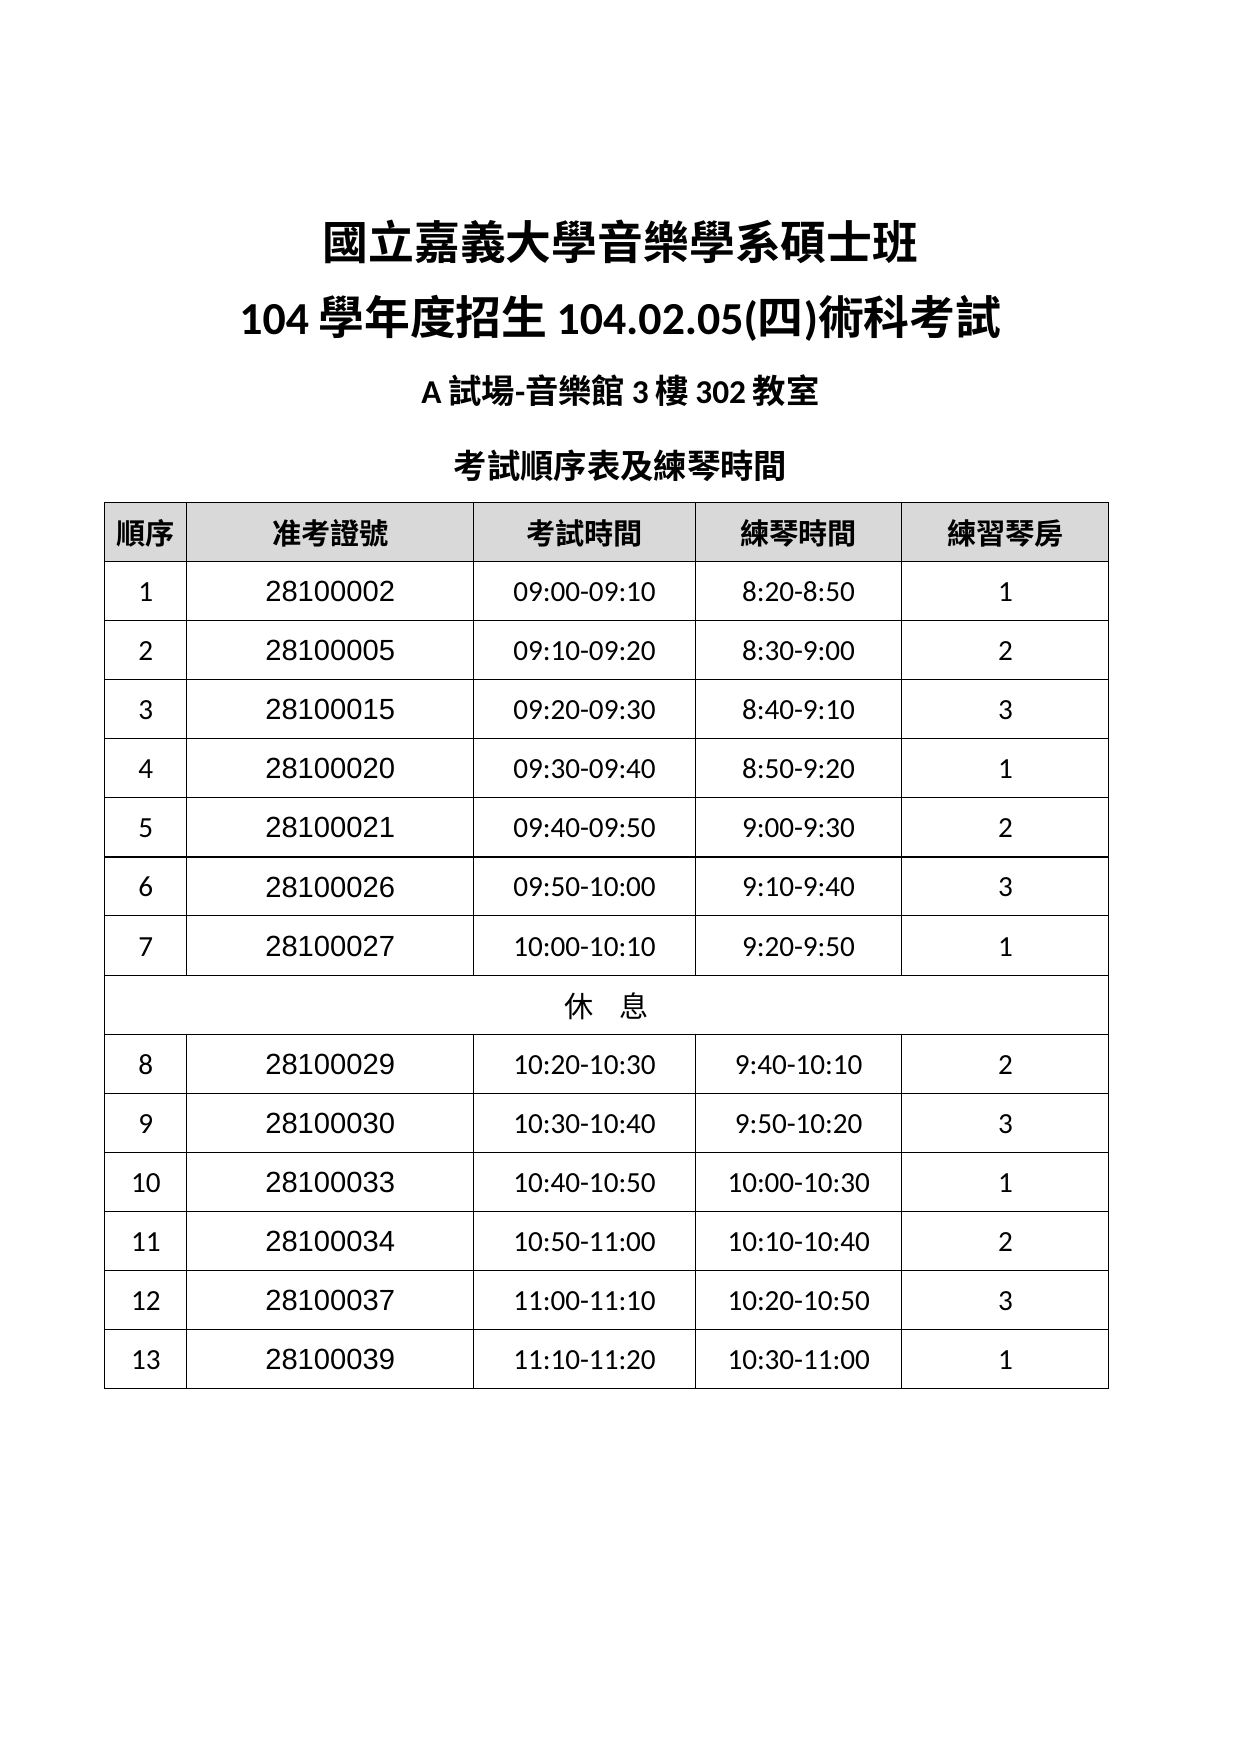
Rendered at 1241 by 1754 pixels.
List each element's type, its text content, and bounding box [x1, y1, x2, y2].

table_cell 11 [105, 1212, 186, 1270]
table_cell 28100033 [187, 1153, 473, 1211]
table_cell 3 [902, 858, 1108, 915]
table_cell 10:20-10:50 [696, 1271, 901, 1329]
table_cell 28100005 [187, 621, 473, 679]
table_cell 2 [105, 621, 186, 679]
table_cell 1 [902, 1330, 1108, 1388]
table_header 考試時間 [474, 503, 695, 561]
table_cell 2 [902, 1212, 1108, 1270]
table_cell 3 [902, 1094, 1108, 1152]
table_cell 10:30-11:00 [696, 1330, 901, 1388]
table_cell 13 [105, 1330, 186, 1388]
table_cell 3 [902, 680, 1108, 738]
table_cell 4 [105, 739, 186, 797]
table_cell 28100015 [187, 680, 473, 738]
table_cell 3 [902, 1271, 1108, 1329]
table_cell 2 [902, 1035, 1108, 1093]
table_cell 9:00-9:30 [696, 798, 901, 856]
table_cell 7 [105, 916, 186, 974]
table_cell 09:00-09:10 [474, 562, 695, 620]
table_cell 28100030 [187, 1094, 473, 1152]
table_cell 1 [902, 562, 1108, 620]
table_cell 8:40-9:10 [696, 680, 901, 738]
table_cell 28100039 [187, 1330, 473, 1388]
table_cell 9:20-9:50 [696, 916, 901, 974]
table_cell 1 [105, 562, 186, 620]
table_cell 11:10-11:20 [474, 1330, 695, 1388]
table_cell 9 [105, 1094, 186, 1152]
table_cell 09:50-10:00 [474, 858, 695, 915]
table_cell 09:40-09:50 [474, 798, 695, 856]
table_cell 28100026 [187, 858, 473, 915]
table_cell 2 [902, 621, 1108, 679]
table_cell 10:00-10:30 [696, 1153, 901, 1211]
table_cell 休 息 [105, 976, 1108, 1033]
table_cell 28100034 [187, 1212, 473, 1270]
table_cell 10:00-10:10 [474, 916, 695, 974]
table_header 准考證號 [187, 503, 473, 561]
table_cell 5 [105, 798, 186, 856]
text 考試順序表及練琴時間 [75, 427, 1165, 502]
text 104學年度招生104.02.05(四)術科考試 [75, 277, 1165, 352]
table_cell 28100021 [187, 798, 473, 856]
text A試場-音樂館3樓302教室 [75, 352, 1165, 427]
table_cell 9:10-9:40 [696, 858, 901, 915]
table_cell 28100037 [187, 1271, 473, 1329]
table_cell 09:30-09:40 [474, 739, 695, 797]
table_cell 9:40-10:10 [696, 1035, 901, 1093]
table_cell 10:20-10:30 [474, 1035, 695, 1093]
table_cell 12 [105, 1271, 186, 1329]
table_cell 28100020 [187, 739, 473, 797]
table_cell 11:00-11:10 [474, 1271, 695, 1329]
table_cell 8 [105, 1035, 186, 1093]
table_cell 28100029 [187, 1035, 473, 1093]
table_header 練琴時間 [696, 503, 901, 561]
table_cell 8:30-9:00 [696, 621, 901, 679]
table_cell 8:20-8:50 [696, 562, 901, 620]
table_cell 9:50-10:20 [696, 1094, 901, 1152]
table_cell 10 [105, 1153, 186, 1211]
table_cell 1 [902, 916, 1108, 974]
table_cell 8:50-9:20 [696, 739, 901, 797]
table_cell 10:40-10:50 [474, 1153, 695, 1211]
table_cell 1 [902, 1153, 1108, 1211]
table_cell 2 [902, 798, 1108, 856]
table_header 練習琴房 [902, 503, 1108, 561]
table_cell 10:10-10:40 [696, 1212, 901, 1270]
table_cell 3 [105, 680, 186, 738]
table_cell 09:20-09:30 [474, 680, 695, 738]
table_cell 09:10-09:20 [474, 621, 695, 679]
table_header 順序 [105, 503, 186, 561]
table_cell 28100027 [187, 916, 473, 974]
table_cell 6 [105, 858, 186, 915]
table_cell 10:50-11:00 [474, 1212, 695, 1270]
table_cell 28100002 [187, 562, 473, 620]
table_cell 1 [902, 739, 1108, 797]
table_cell 10:30-10:40 [474, 1094, 695, 1152]
text 國立嘉義大學音樂學系碩士班 [75, 202, 1165, 277]
